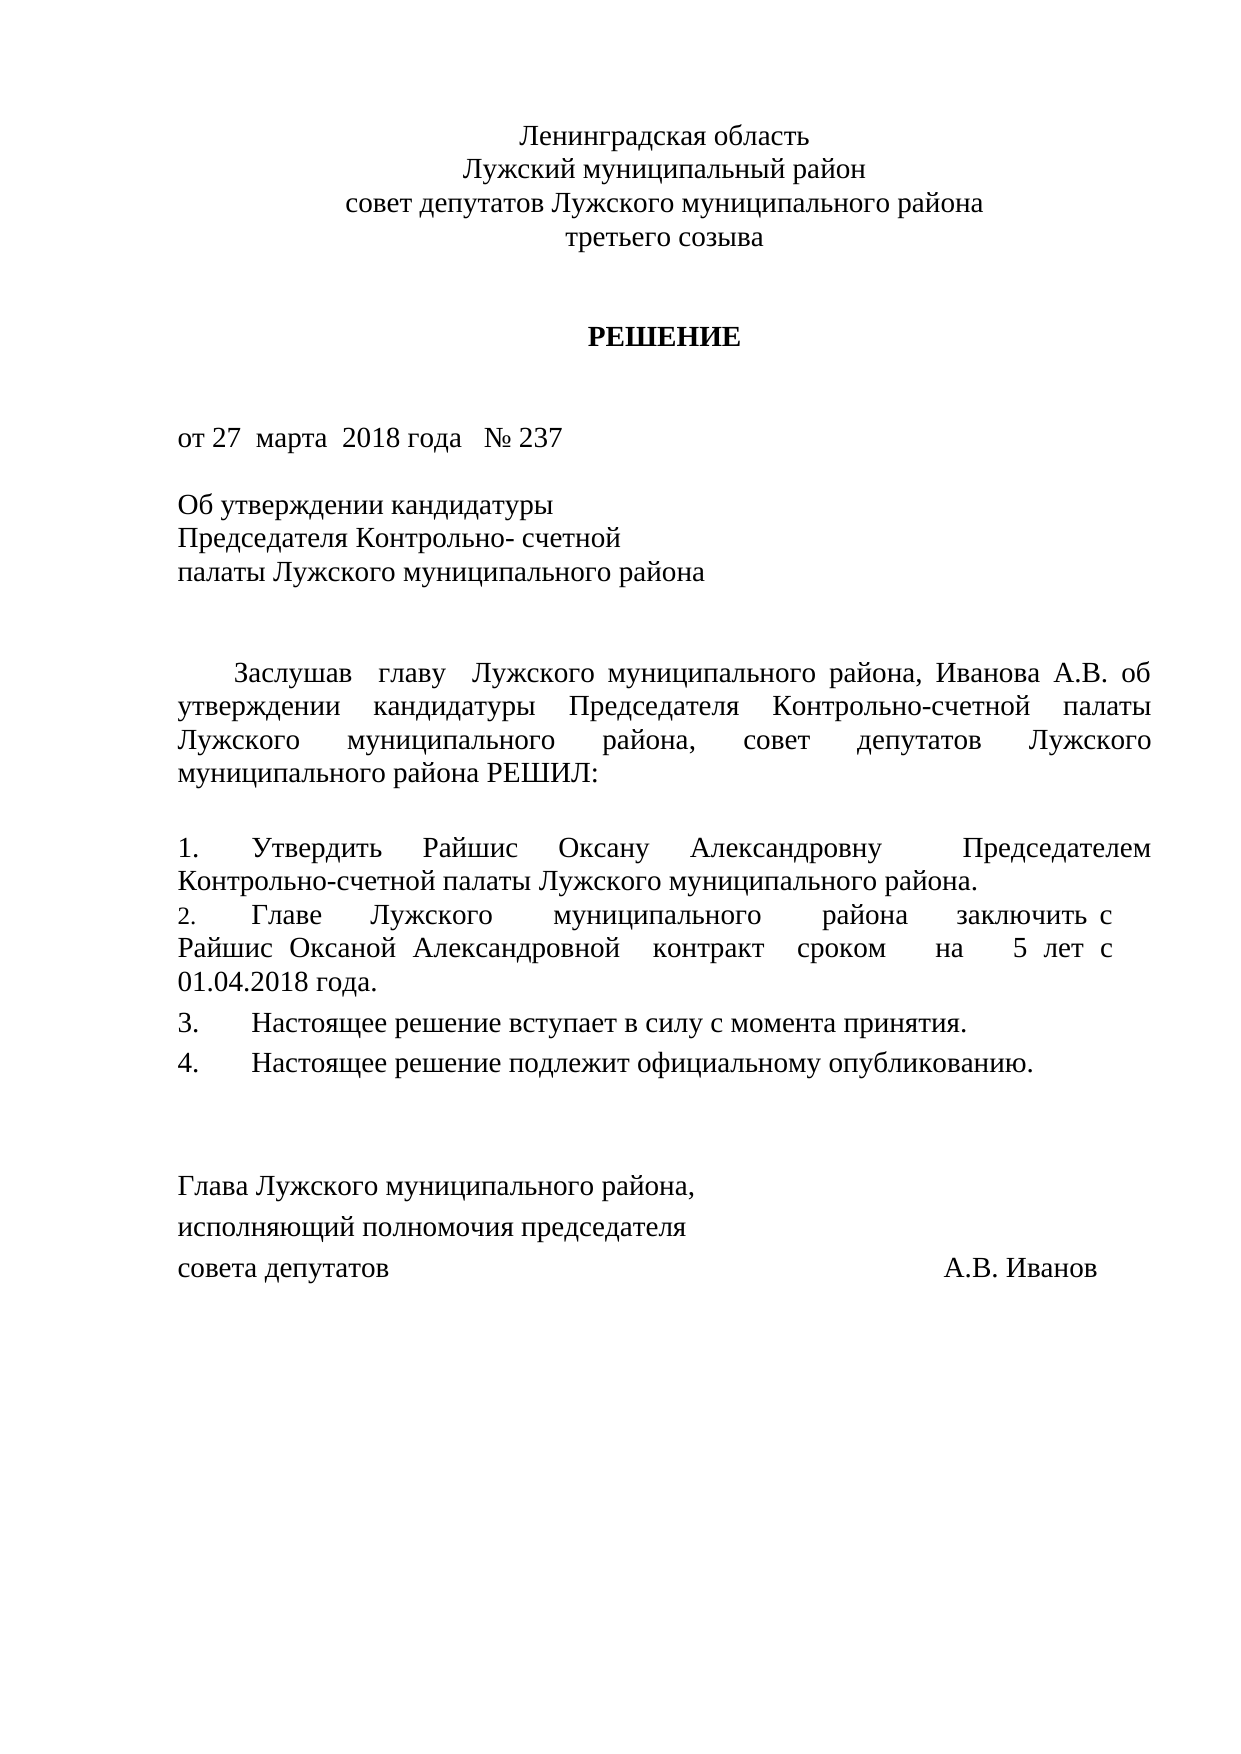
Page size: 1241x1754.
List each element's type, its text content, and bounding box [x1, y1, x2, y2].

text совет депутатов Лужского муниципального района [177, 185, 1152, 219]
text Председателя Контрольно- счетной [177, 521, 1152, 554]
text Заслушав главу Лужского муниципального района, Иванова А.В. об утверждении кандидатуры Председателя Контрольно-счетной палаты Лужского муниципального района, совет депутатов Лужского муниципального района РЕШИЛ: [177, 655, 1152, 789]
text третьего созыва [177, 219, 1152, 252]
text исполняющий полномочия председателя [177, 1209, 1152, 1242]
text палаты Лужского муниципального района [177, 554, 1152, 588]
text Ленинградская область [177, 118, 1152, 152]
list Настоящее решение вступает в силу с момента принятия. [177, 1005, 1152, 1038]
list Настоящее решение подлежит официальному опубликованию. [177, 1046, 1152, 1079]
text Об утверждении кандидатуры [177, 487, 1152, 521]
list Главе Лужского муниципального района заключить с Райшис Оксаной Александровной контракт сроком на 5 лет с 01.04.2018 года. [177, 897, 1115, 997]
text РЕШЕНИЕ [177, 319, 1152, 353]
list Утвердить Райшис Оксану Александровну Председателем Контрольно-счетной палаты Лужского муниципального района. [177, 830, 1152, 897]
text совета депутатов А.В. Иванов [177, 1250, 1152, 1283]
text Глава Лужского муниципального района, [177, 1168, 1152, 1202]
text от 27 марта 2018 года № 237 [177, 420, 1152, 453]
text Лужский муниципальный район [177, 152, 1152, 185]
